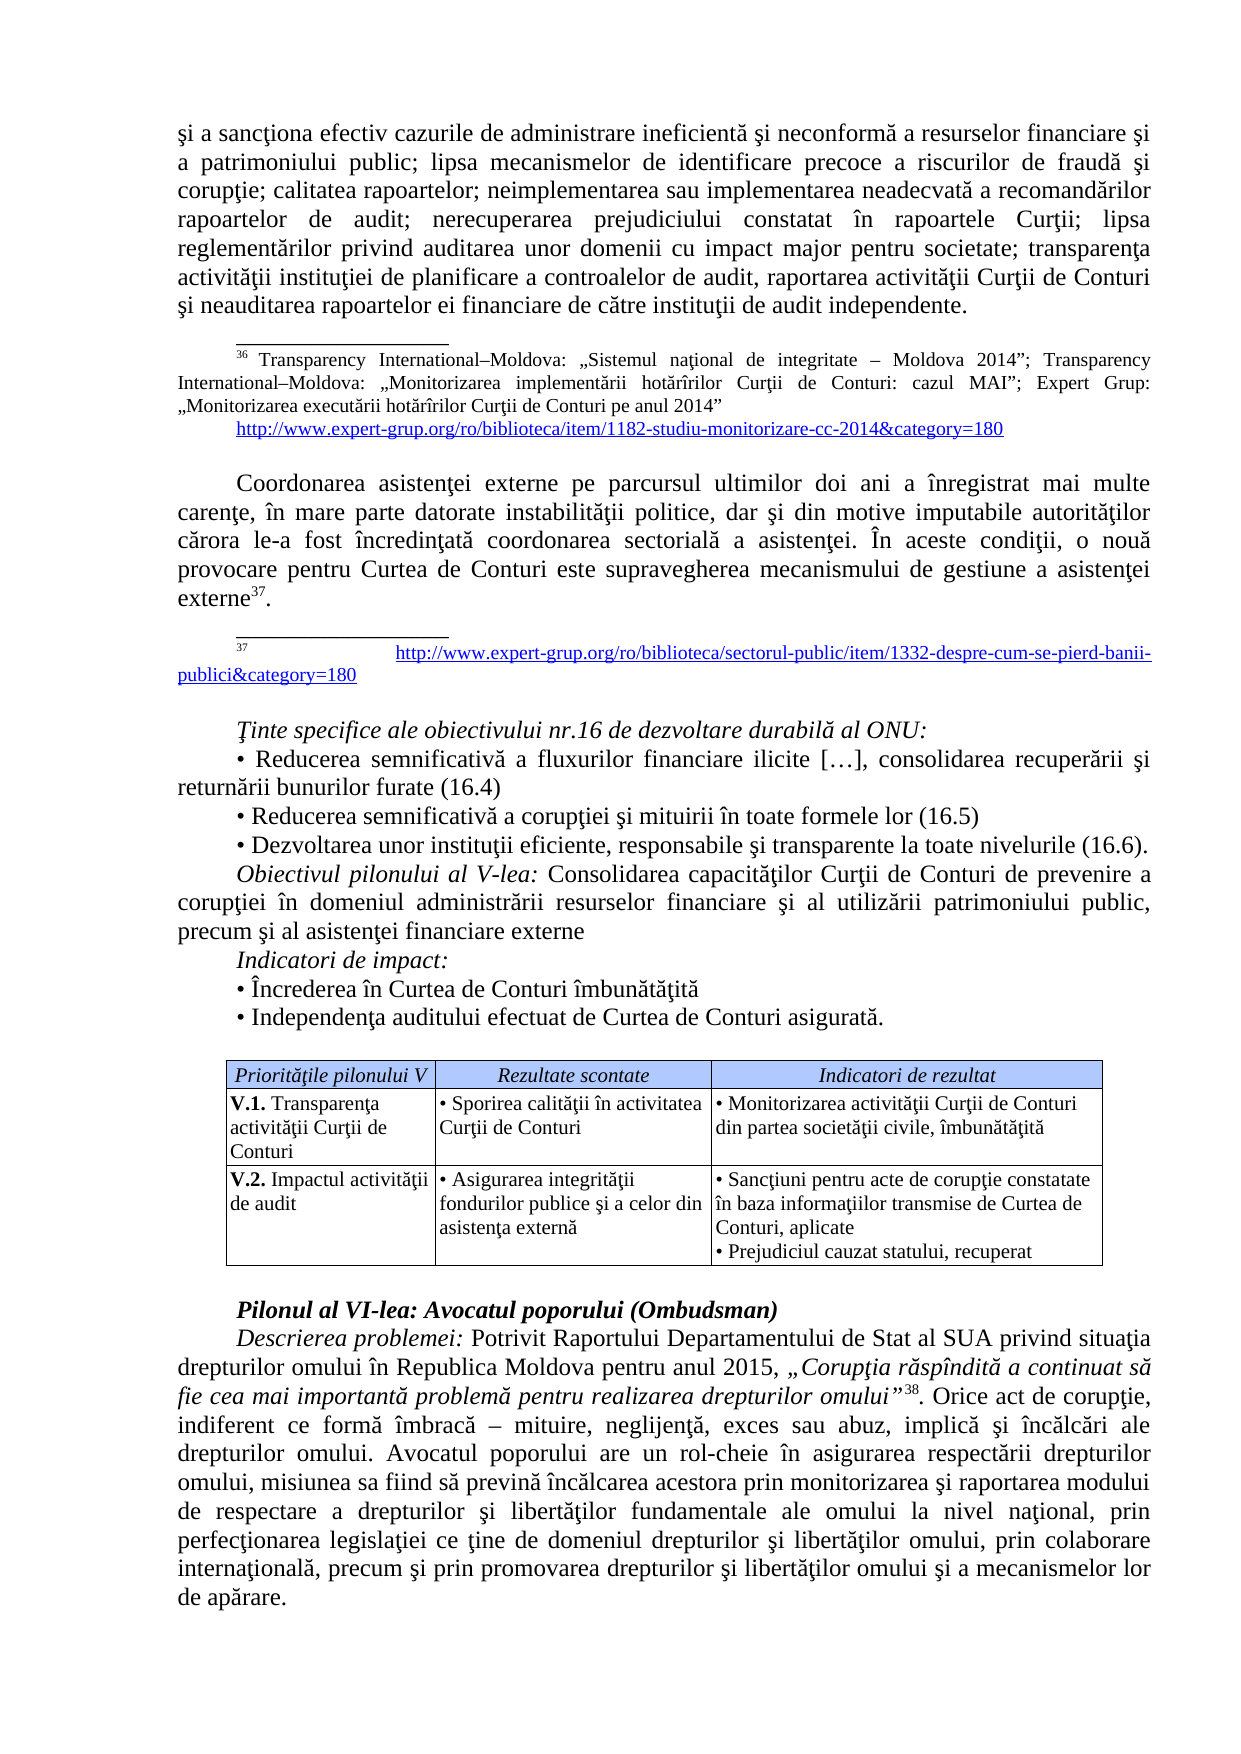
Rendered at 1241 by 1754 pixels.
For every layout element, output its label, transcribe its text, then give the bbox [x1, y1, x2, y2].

text • Încrederea în Curtea de Conturi îmbunătăţită [177, 974, 1152, 1002]
table_cell V.2. Impactul activităţii de audit [227, 1166, 435, 1265]
text 37 http://www.expert-grup.org/ro/biblioteca/sectorul-public/item/1332-despre-cum-se-pierd-banii-publici&category=180 [177, 641, 1152, 686]
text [177, 118, 1152, 319]
text Obiectivul pilonului al V-lea: Consolidarea capacităţilor Curţii de Conturi de prevenire a corupţiei în domeniul administrării resurselor financiare şi al utilizării patrimoniului public, precum şi al asistenţei financiare externe [177, 859, 1152, 945]
table_header Rezultate scontate [436, 1061, 711, 1088]
text • Reducerea semnificativă a corupţiei şi mituirii în toate formele lor (16.5) [177, 801, 1152, 830]
text _________________ [177, 612, 1152, 641]
table_cell V.1. Transparenţa activităţii Curţii de Conturi [227, 1089, 435, 1164]
text _________________ [177, 319, 1152, 348]
text Ţinte specifice ale obiectivului nr.16 de dezvoltare durabilă al ONU: [177, 715, 1152, 744]
table_header Priorităţile pilonului V [227, 1061, 435, 1088]
table_cell • Sancţiuni pentru acte de corupţie constatate în baza informaţiilor transmise de Curtea de Conturi, aplicate • Prejudiciul cauzat statului, recuperat [712, 1166, 1102, 1265]
table_cell • Asigurarea integrităţii fondurilor publice şi a celor din asistenţa externă [436, 1166, 711, 1265]
text Indicatori de impact: [177, 945, 1152, 974]
text http://www.expert-grup.org/ro/biblioteca/item/1182-studiu-monitorizare-cc-2014&category=180 [177, 417, 1152, 439]
table_cell • Sporirea calităţii în activitatea Curţii de Conturi [436, 1089, 711, 1164]
table_header Indicatori de rezultat [712, 1061, 1102, 1088]
text Pilonul al VI-lea: Avocatul poporului (Ombudsman) [177, 1295, 1152, 1323]
text • Dezvoltarea unor instituţii eficiente, responsabile şi transparente la toate nivelurile (16.6). [177, 830, 1152, 859]
text • Reducerea semnificativă a fluxurilor financiare ilicite […], consolidarea recuperării şi returnării bunurilor furate (16.4) [177, 744, 1152, 801]
text 36 Transparency International–Moldova: „Sistemul naţional de integritate – Moldova 2014”; Transparency International–Moldova: „Monitorizarea implementării hotărîrilor Curţii de Conturi: cazul MAI”; Expert Grup: „Monitorizarea executării hotărîrilor Curţii de Conturi pe anul 2014” [177, 348, 1152, 417]
text Coordonarea asistenţei externe pe parcursul ultimilor doi ani a înregistrat mai multe carenţe, în mare parte datorate instabilităţii politice, dar şi din motive imputabile autorităţilor cărora le-a fost încredinţată coordonarea sectorială a asistenţei. În aceste condiţii, o nouă provocare pentru Curtea de Conturi este supravegherea mecanismului de gestiune a asistenţei externe37. [177, 468, 1152, 612]
text Descrierea problemei: Potrivit Raportului Departamentului de Stat al SUA privind situaţia drepturilor omului în Republica Moldova pentru anul 2015, „Corupţia răspîndită a continuat să fie cea mai importantă problemă pentru realizarea drepturilor omului”38. Orice act de corupţie, indiferent ce formă îmbracă – mituire, neglijenţă, exces sau abuz, implică şi încălcări ale drepturilor omului. Avocatul poporului are un rol-cheie în asigurarea respectării drepturilor omului, misiunea sa fiind să prevină încălcarea acestora prin monitorizarea şi raportarea modului de respectare a drepturilor şi libertăţilor fundamentale ale omului la nivel naţional, prin perfecţionarea legislaţiei ce ţine de domeniul drepturilor şi libertăţilor omului, prin colaborare internaţională, precum şi prin promovarea drepturilor şi libertăţilor omului şi a mecanismelor lor de apărare. [177, 1323, 1152, 1611]
text • Independenţa auditului efectuat de Curtea de Conturi asigurată. [177, 1002, 1152, 1031]
table_cell • Monitorizarea activităţii Curţii de Conturi din partea societăţii civile, îmbunătăţită [712, 1089, 1102, 1164]
